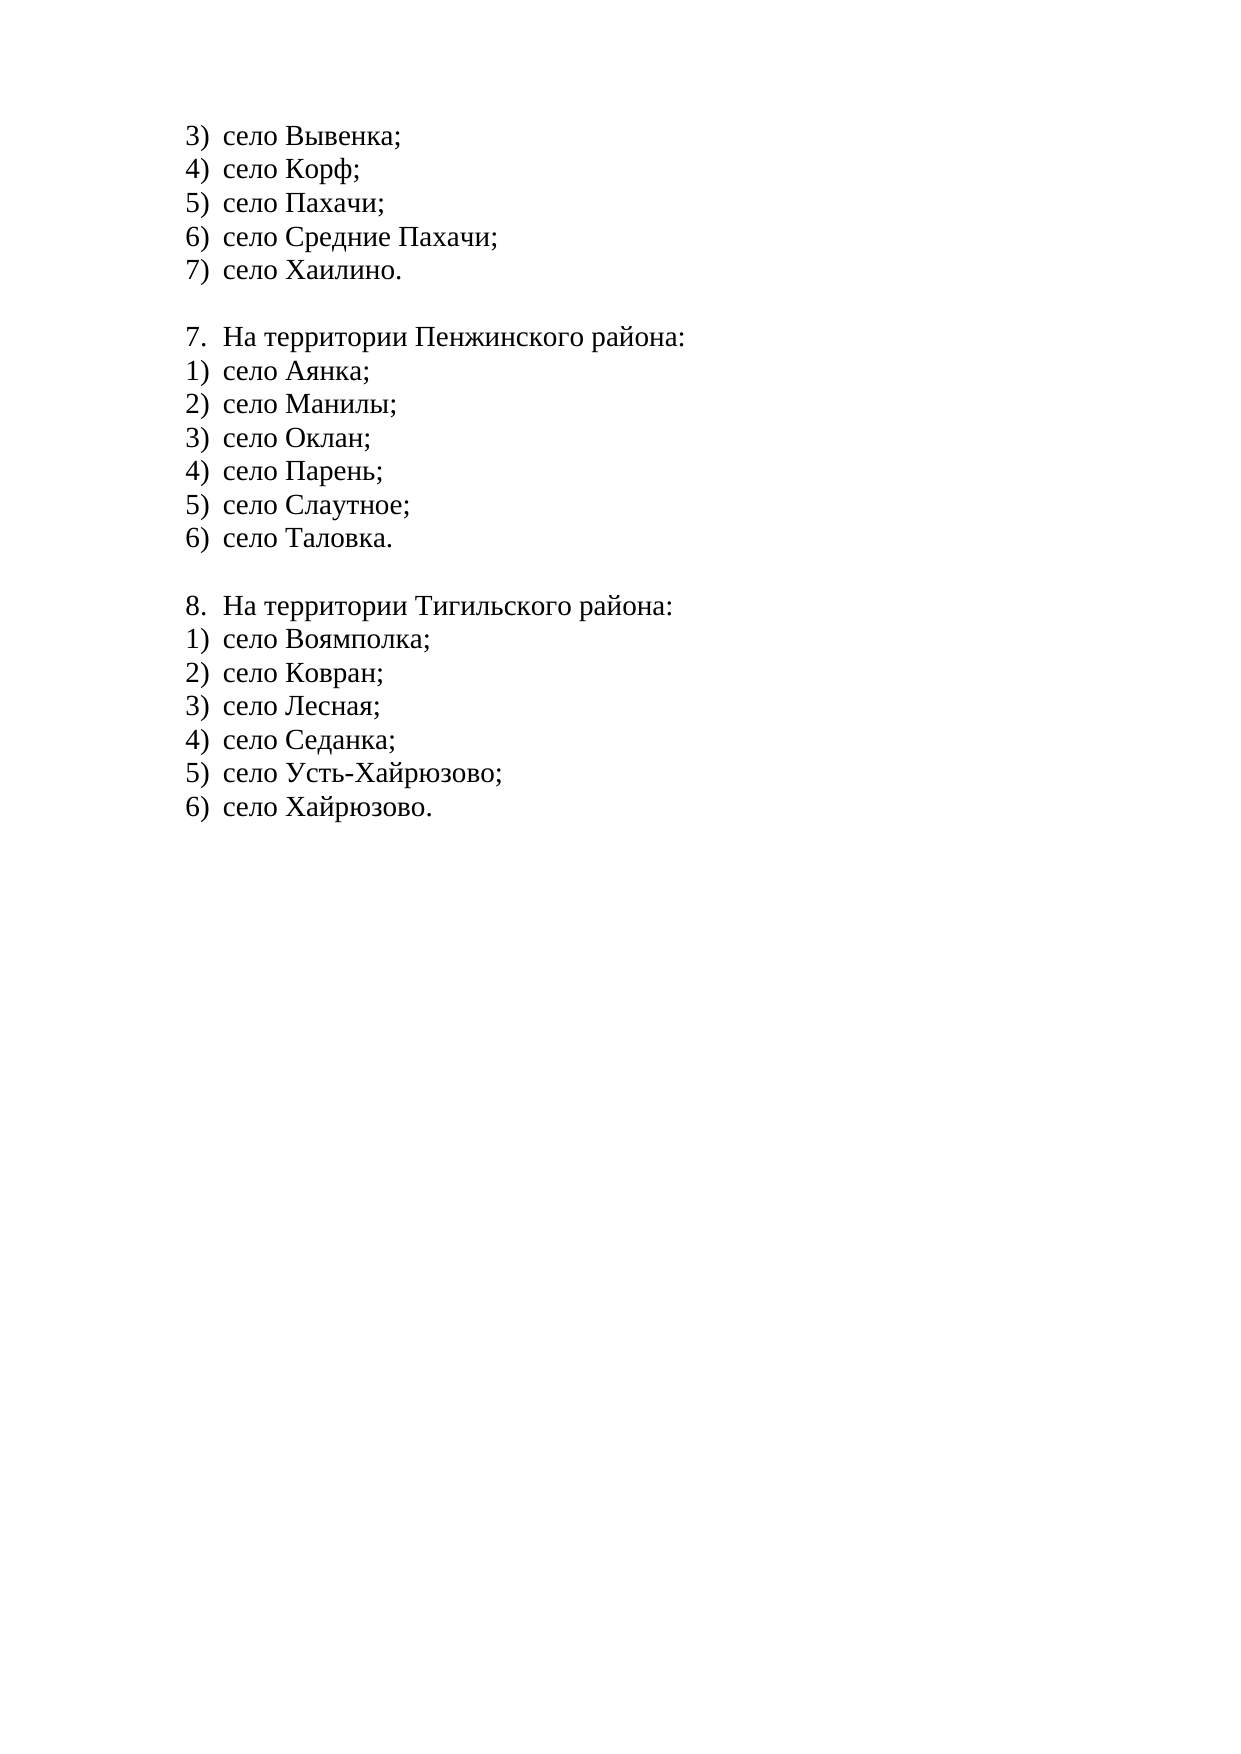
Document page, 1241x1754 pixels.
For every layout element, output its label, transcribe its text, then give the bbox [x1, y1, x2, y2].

list село Средние Пахачи; [185, 219, 1152, 252]
list село Вывенка; [185, 118, 1152, 152]
list село Хайрюзово. [185, 789, 1152, 822]
list село Таловка. [185, 521, 1152, 554]
list село Пахачи; [185, 185, 1152, 219]
list село Слаутное; [185, 487, 1152, 521]
list село Воямполка; [185, 621, 1152, 655]
list село Лесная; [185, 688, 1152, 722]
list село Ковран; [185, 655, 1152, 688]
list На территории Тигильского района: [185, 588, 1152, 621]
list село Манилы; [185, 386, 1152, 420]
list село Аянка; [185, 353, 1152, 386]
list село Седанка; [185, 722, 1152, 755]
list село Корф; [185, 152, 1152, 185]
list село Оклан; [185, 420, 1152, 453]
list село Парень; [185, 453, 1152, 487]
list На территории Пенжинского района: [185, 319, 1152, 353]
list село Усть-Хайрюзово; [185, 755, 1152, 789]
list село Хаилино. [185, 252, 1152, 286]
